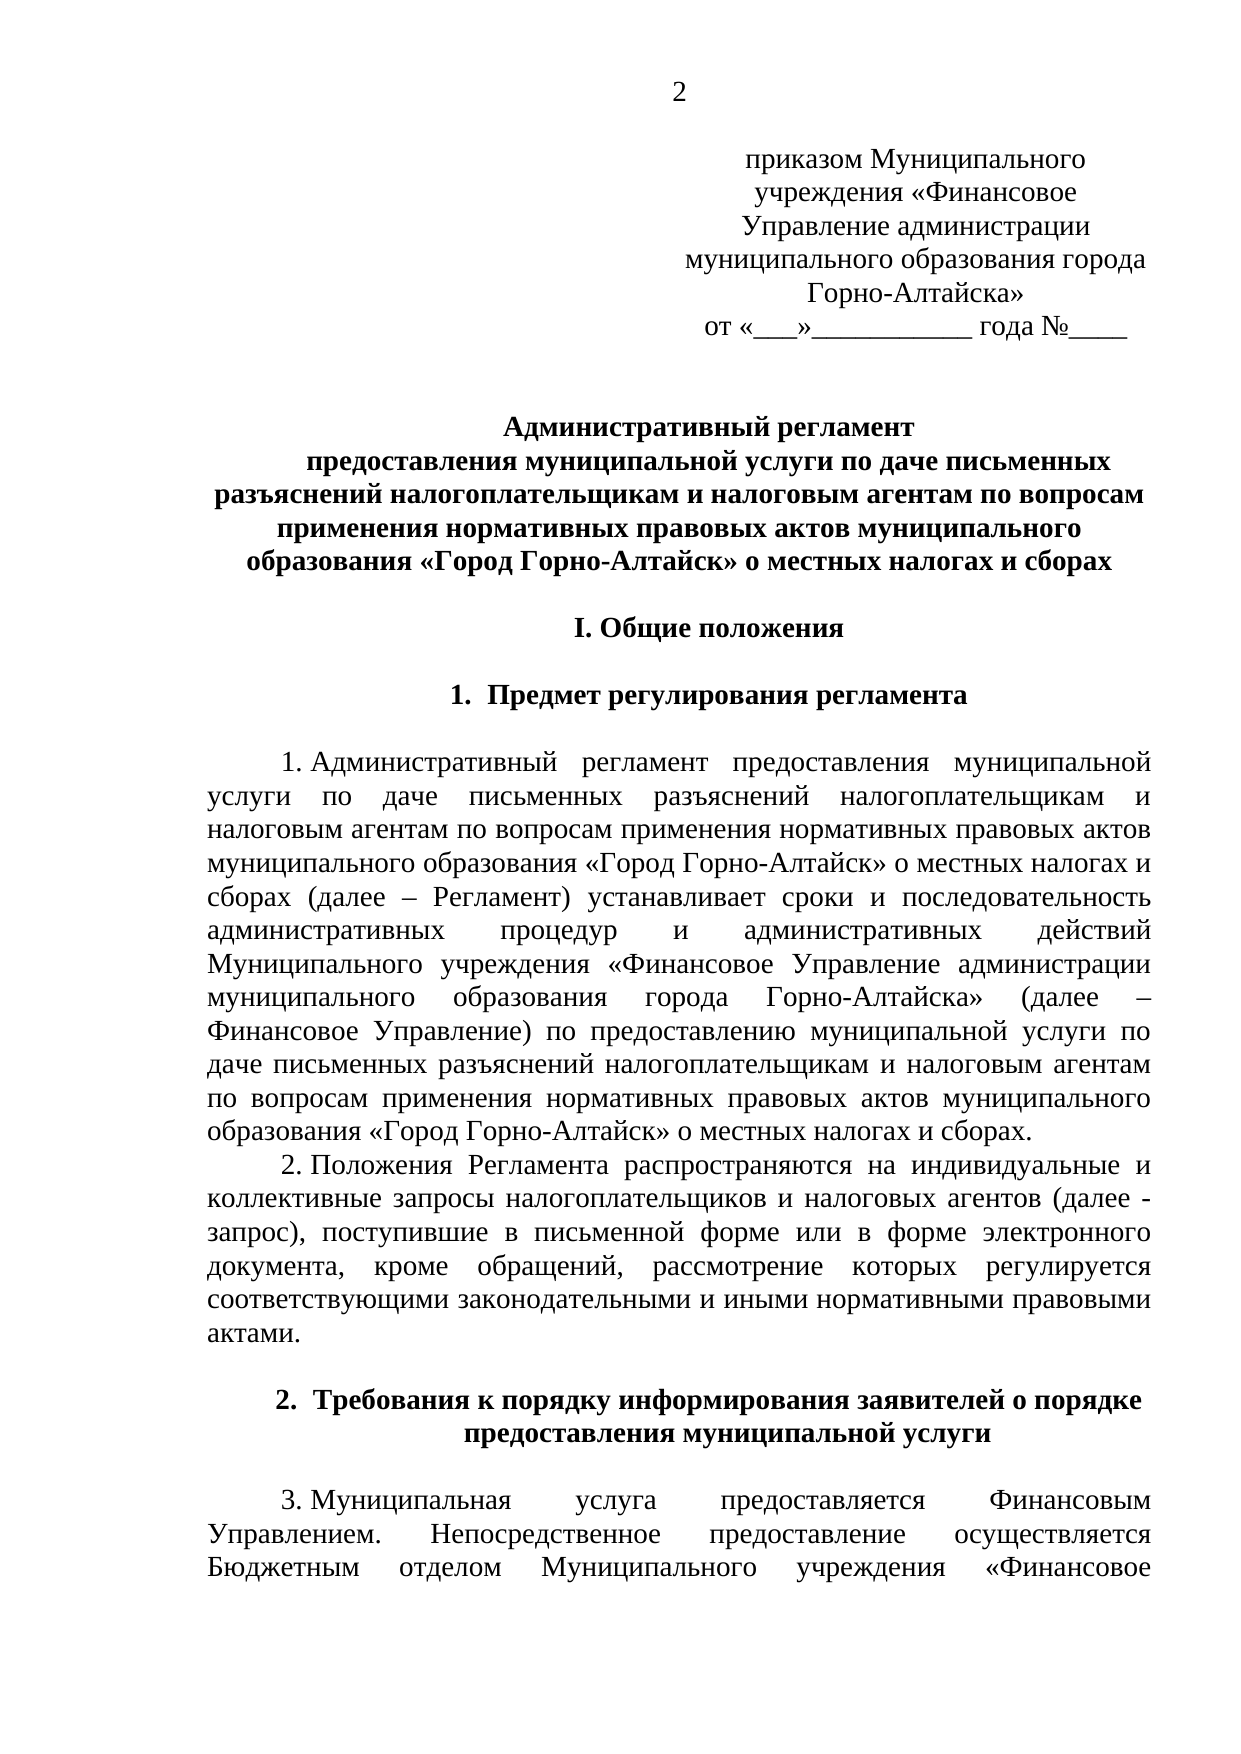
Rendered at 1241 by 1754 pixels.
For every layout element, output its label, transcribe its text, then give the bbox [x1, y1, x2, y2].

text Административный регламент [207, 409, 1152, 443]
text от «___»___________ года №____ [679, 308, 1152, 342]
text приказом Муниципального учреждения «Финансовое Управление администрации муниципального образования города Горно-Алтайска» [679, 141, 1152, 308]
list Предмет регулирования регламента [266, 677, 1152, 711]
list Административный регламент предоставления муниципальной услуги по даче письменных разъяснений налогоплательщикам и налоговым агентам по вопросам применения нормативных правовых актов муниципального образования «Город Горно-Алтайск» о местных налогах и сборах (далее – Регламент) устанавливает сроки и последовательность административных процедур и административных действий Муниципального учреждения «Финансовое Управление администрации муниципального образования города Горно-Алтайска» (далее – Финансовое Управление) по предоставлению муниципальной услуги по даче письменных разъяснений налогоплательщикам и налоговым агентам по вопросам применения нормативных правовых актов муниципального образования «Город Горно-Алтайск» о местных налогах и сборах. [207, 744, 1152, 1147]
list Положения Регламента распространяются на индивидуальные и коллективные запросы налогоплательщиков и налоговых агентов (далее - запрос), поступившие в письменной форме или в форме электронного документа, кроме обращений, рассмотрение которых регулируется соответствующими законодательными и иными нормативными правовыми актами. [207, 1147, 1152, 1348]
text предоставления муниципальной услуги по даче письменных разъяснений налогоплательщикам и налоговым агентам по вопросам применения нормативных правовых актов муниципального образования «Город Горно-Алтайск» о местных налогах и сборах [207, 443, 1152, 577]
text I. Общие положения [207, 610, 1152, 644]
list Требования к порядку информирования заявителей о порядке предоставления муниципальной услуги [266, 1382, 1152, 1449]
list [207, 1482, 1152, 1583]
